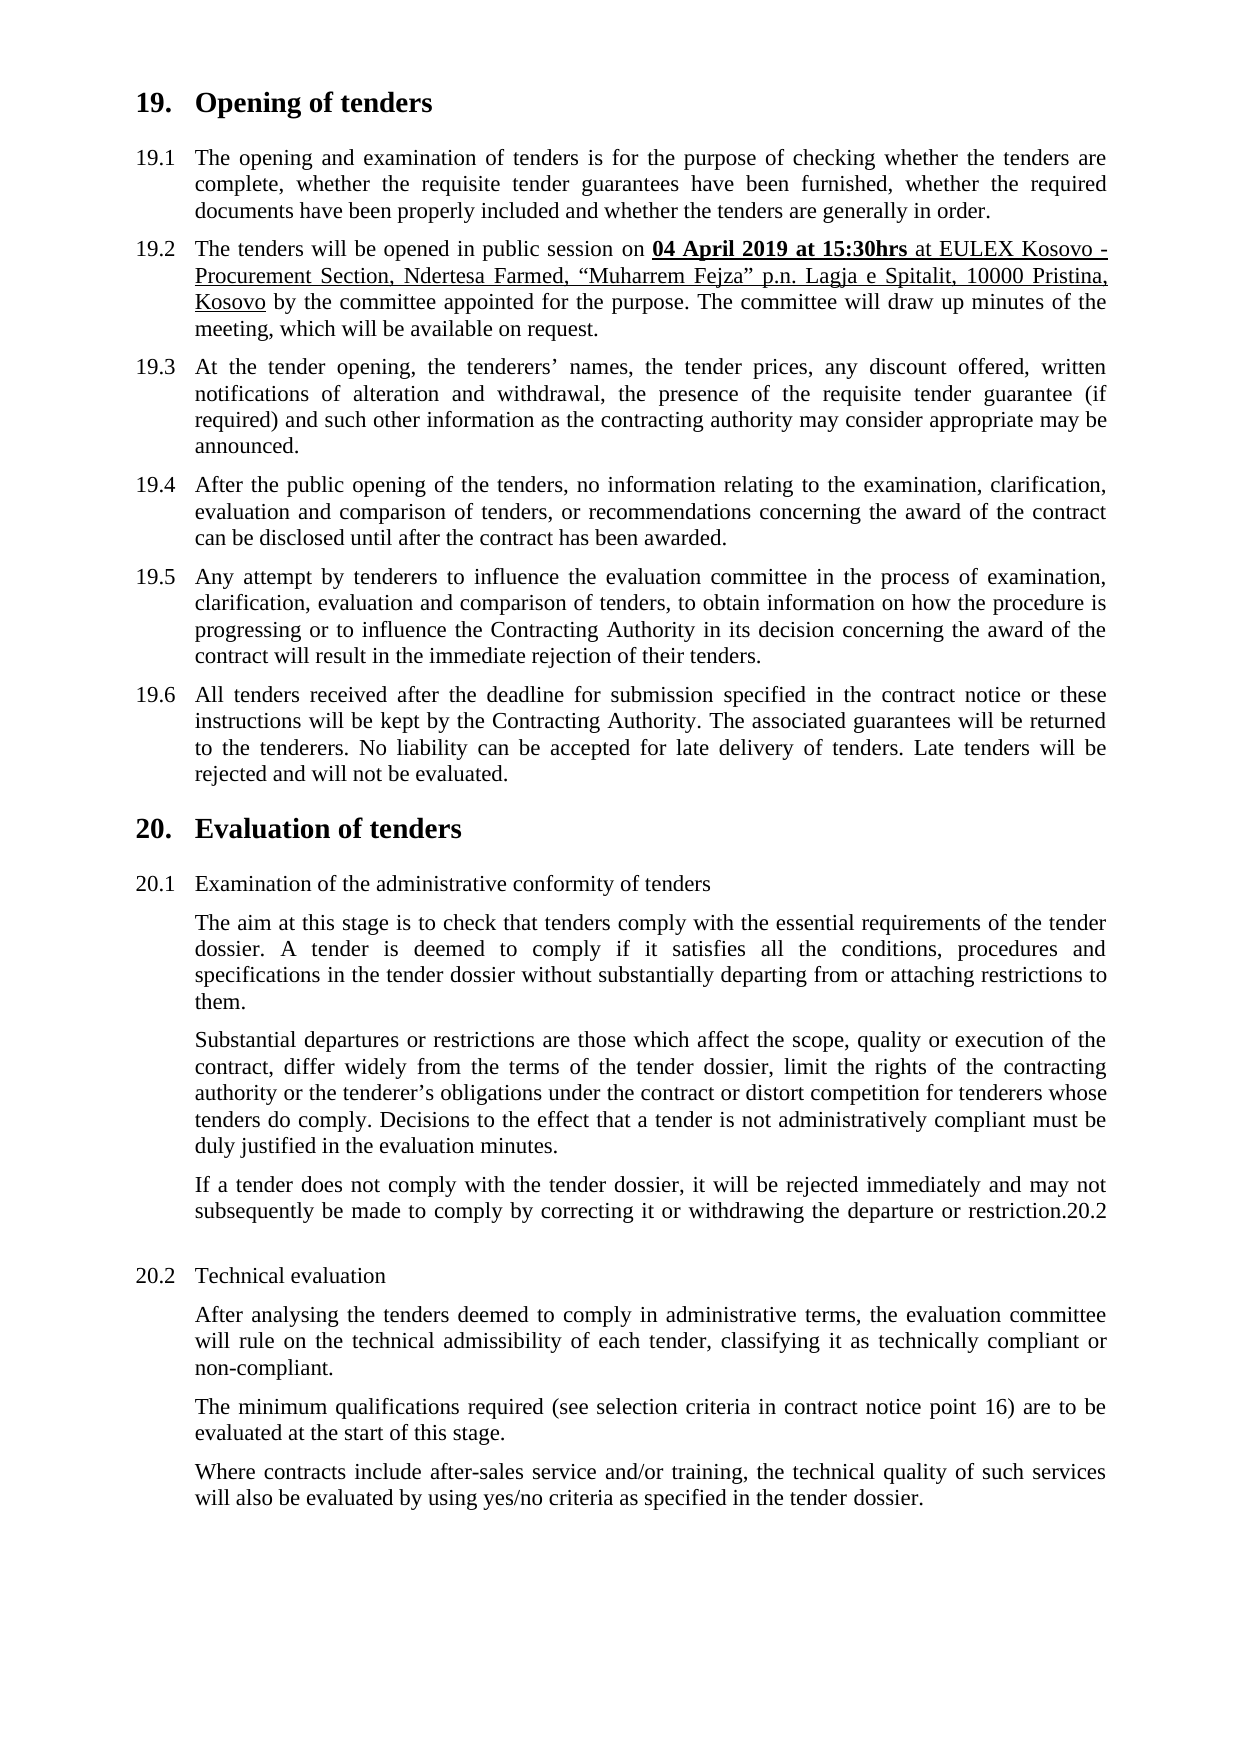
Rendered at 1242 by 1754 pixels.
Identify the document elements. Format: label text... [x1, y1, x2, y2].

subtitle 19.5 Any attempt by tenderers to influence the evaluation committee in the process of examination, clarification, evaluation and comparison of tenders, to obtain information on how the procedure is progressing or to influence the Contracting Authority in its decision concerning the award of the contract will result in the immediate rejection of their tenders. [135, 563, 1108, 668]
subtitle 19.6 All tenders received after the deadline for submission specified in the contract notice or these instructions will be kept by the Contracting Authority. The associated guarantees will be returned to the tenderers. No liability can be accepted for late delivery of tenders. Late tenders will be rejected and will not be evaluated. [135, 681, 1108, 786]
subtitle 20.1 Examination of the administrative conformity of tenders [135, 870, 1108, 896]
text Where contracts include after-sales service and/or training, the technical quality of such services will also be evaluated by using yes/no criteria as specified in the tender dossier. [194, 1458, 1108, 1511]
subtitle Substantial departures or restrictions are those which affect the scope, quality or execution of the contract, differ widely from the terms of the tender dossier, limit the rights of the contracting authority or the tenderer’s obligations under the contract or distort competition for tenderers whose tenders do comply. Decisions to the effect that a tender is not administratively compliant must be duly justified in the evaluation minutes. [194, 1027, 1108, 1158]
subtitle 19.1 The opening and examination of tenders is for the purpose of checking whether the tenders are complete, whether the requisite tender guarantees have been furnished, whether the required documents have been properly included and whether the tenders are generally in order. [135, 144, 1108, 223]
text The minimum qualifications required (see selection criteria in contract notice point 16) are to be evaluated at the start of this stage. [194, 1393, 1108, 1446]
subtitle 19.3 At the tender opening, the tenderers’ names, the tender prices, any discount offered, written notifications of alteration and withdrawal, the presence of the requisite tender guarantee (if required) and such other information as the contracting authority may consider appropriate may be announced. [135, 353, 1108, 459]
subtitle Opening of tenders [135, 85, 1108, 119]
text After analysing the tenders deemed to comply in administrative terms, the evaluation committee will rule on the technical admissibility of each tender, classifying it as technically compliant or non-compliant. [194, 1301, 1108, 1380]
subtitle 19.4 After the public opening of the tenders, no information relating to the examination, clarification, evaluation and comparison of tenders, or recommendations concerning the award of the contract can be disclosed until after the contract has been awarded. [135, 471, 1108, 550]
subtitle 19.2 The tenders will be opened in public session on 04 April 2019 at 15:30hrs at EULEX Kosovo - Procurement Section, Ndertesa Farmed, “Muharrem Fejza” p.n. Lagja e Spitalit, 10000 Pristina, Kosovo by the committee appointed for the purpose. The committee will draw up minutes of the meeting, which will be available on request. [135, 236, 1108, 341]
subtitle 20.2 Technical evaluation [135, 1262, 1108, 1289]
subtitle Evaluation of tenders [135, 811, 1108, 845]
subtitle If a tender does not comply with the tender dossier, it will be rejected immediately and may not subsequently be made to comply by correcting it or withdrawing the departure or restriction.20.2 [194, 1171, 1108, 1250]
subtitle The aim at this stage is to check that tenders comply with the essential requirements of the tender dossier. A tender is deemed to comply if it satisfies all the conditions, procedures and specifications in the tender dossier without substantially departing from or attaching restrictions to them. [194, 909, 1108, 1014]
